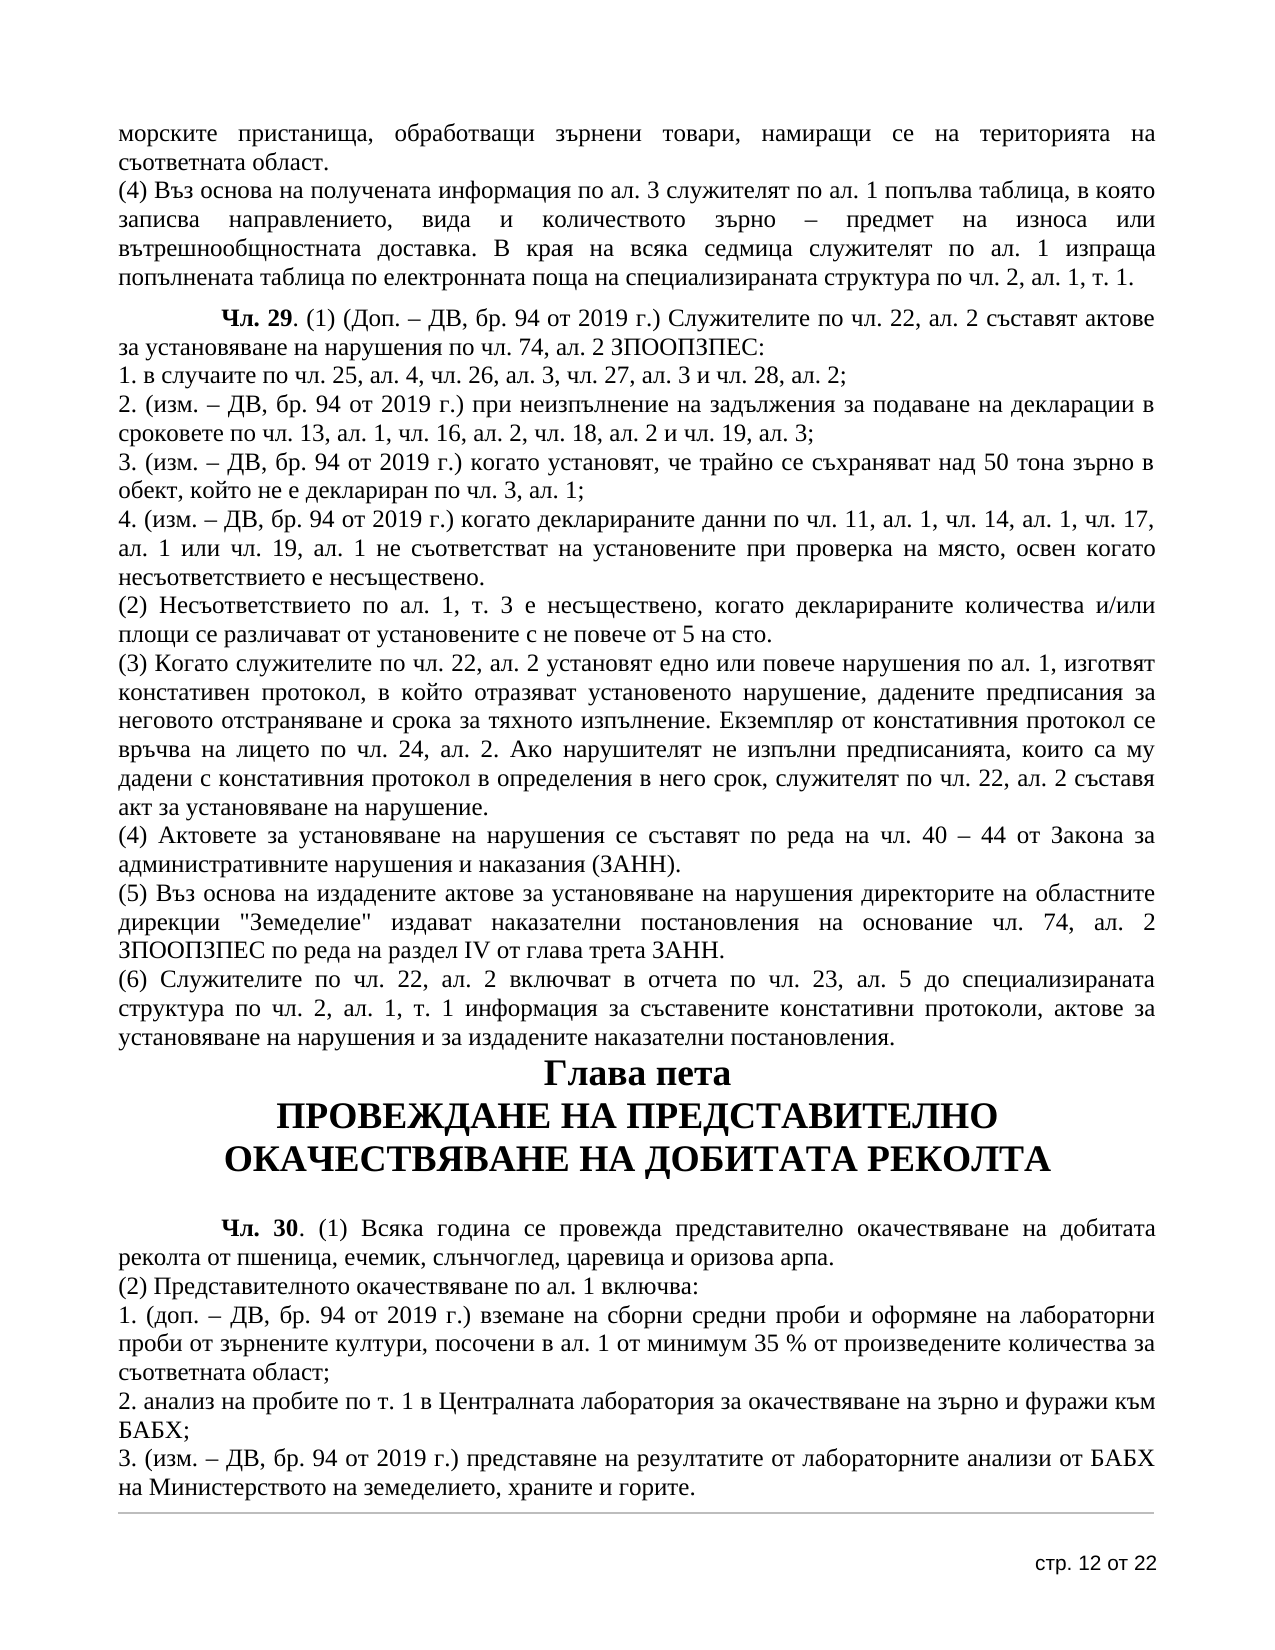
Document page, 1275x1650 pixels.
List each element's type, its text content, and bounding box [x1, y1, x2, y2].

text 1. (доп. – ДВ, бр. 94 от 2019 г.) вземане на сборни средни проби и оформяне на лабораторни проби от зърнените култури, посочени в ал. 1 от минимум 35 % от произведените количества за съответната област; [118, 1300, 1157, 1386]
text (4) Въз основа на получената информация по ал. 3 служителят по ал. 1 попълва таблица, в която записва направлението, вида и количеството зърно – предмет на износа или вътрешнообщностната доставка. В края на всяка седмица служителят по ал. 1 изпраща попълнената таблица по електронната поща на специализираната структура по чл. 2, ал. 1, т. 1. [118, 176, 1157, 291]
text 3. (изм. – ДВ, бр. 94 от 2019 г.) когато установят, че трайно се съхраняват над 50 тона зърно в обект, който не е деклариран по чл. 3, ал. 1; [118, 447, 1157, 504]
text 2. (изм. – ДВ, бр. 94 от 2019 г.) при неизпълнение на задължения за подаване на декларации в сроковете по чл. 13, ал. 1, чл. 16, ал. 2, чл. 18, ал. 2 и чл. 19, ал. 3; [118, 389, 1157, 447]
text 4. (изм. – ДВ, бр. 94 от 2019 г.) когато декларираните данни по чл. 11, ал. 1, чл. 14, ал. 1, чл. 17, ал. 1 или чл. 19, ал. 1 не съответстват на установените при проверка на място, освен когато несъответствието е несъществено. [118, 504, 1157, 591]
text 2. анализ на пробите по т. 1 в Централната лаборатория за окачествяване на зърно и фуражи към БАБХ; [118, 1386, 1157, 1443]
text (4) Актовете за установяване на нарушения се съставят по реда на чл. 40 – 44 от Закона за административните нарушения и наказания (ЗАНН). [118, 821, 1157, 878]
subtitle Глава пета ПРОВЕЖДАНЕ НА ПРЕДСТАВИТЕЛНО ОКАЧЕСТВЯВАНЕ НА ДОБИТАТА РЕКОЛТА [118, 1051, 1157, 1180]
text (2) Представителното окачествяване по ал. 1 включва: [118, 1271, 1157, 1300]
text 3. (изм. – ДВ, бр. 94 от 2019 г.) представяне на резултатите от лабораторните анализи от БАБХ на Министерството на земеделието, храните и горите. [118, 1443, 1157, 1501]
text 1. в случаите по чл. 25, ал. 4, чл. 26, ал. 3, чл. 27, ал. 3 и чл. 28, ал. 2; [118, 361, 1157, 389]
text Чл. 30. (1) Всяка година се провежда представително окачествяване на добитата реколта от пшеница, ечемик, слънчоглед, царевица и оризова арпа. [118, 1213, 1157, 1271]
text (6) Служителите по чл. 22, ал. 2 включват в отчета по чл. 23, ал. 5 до специализираната структура по чл. 2, ал. 1, т. 1 информация за съставените констативни протоколи, актове за установяване на нарушения и за издадените наказателни постановления. [118, 964, 1157, 1051]
text (2) Несъответствието по ал. 1, т. 3 е несъществено, когато декларираните количества и/или площи се различават от установените с не повече от 5 на сто. [118, 591, 1157, 648]
text Чл. 29. (1) (Доп. – ДВ, бр. 94 от 2019 г.) Служителите по чл. 22, ал. 2 съставят актове за установяване на нарушения по чл. 74, ал. 2 ЗПООПЗПЕС: [118, 303, 1157, 361]
text (5) Въз основа на издадените актове за установяване на нарушения директорите на областните дирекции "Земеделие" издават наказателни постановления на основание чл. 74, ал. 2 ЗПООПЗПЕС по реда на раздел IV от глава трета ЗАНН. [118, 878, 1157, 964]
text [118, 118, 1157, 176]
text (3) Когато служителите по чл. 22, ал. 2 установят едно или повече нарушения по ал. 1, изготвят констативен протокол, в който отразяват установеното нарушение, дадените предписания за неговото отстраняване и срока за тяхното изпълнение. Екземпляр от констативния протокол се връчва на лицето по чл. 24, ал. 2. Ако нарушителят не изпълни предписанията, които са му дадени с констативния протокол в определения в него срок, служителят по чл. 22, ал. 2 съставя акт за установяване на нарушение. [118, 648, 1157, 821]
